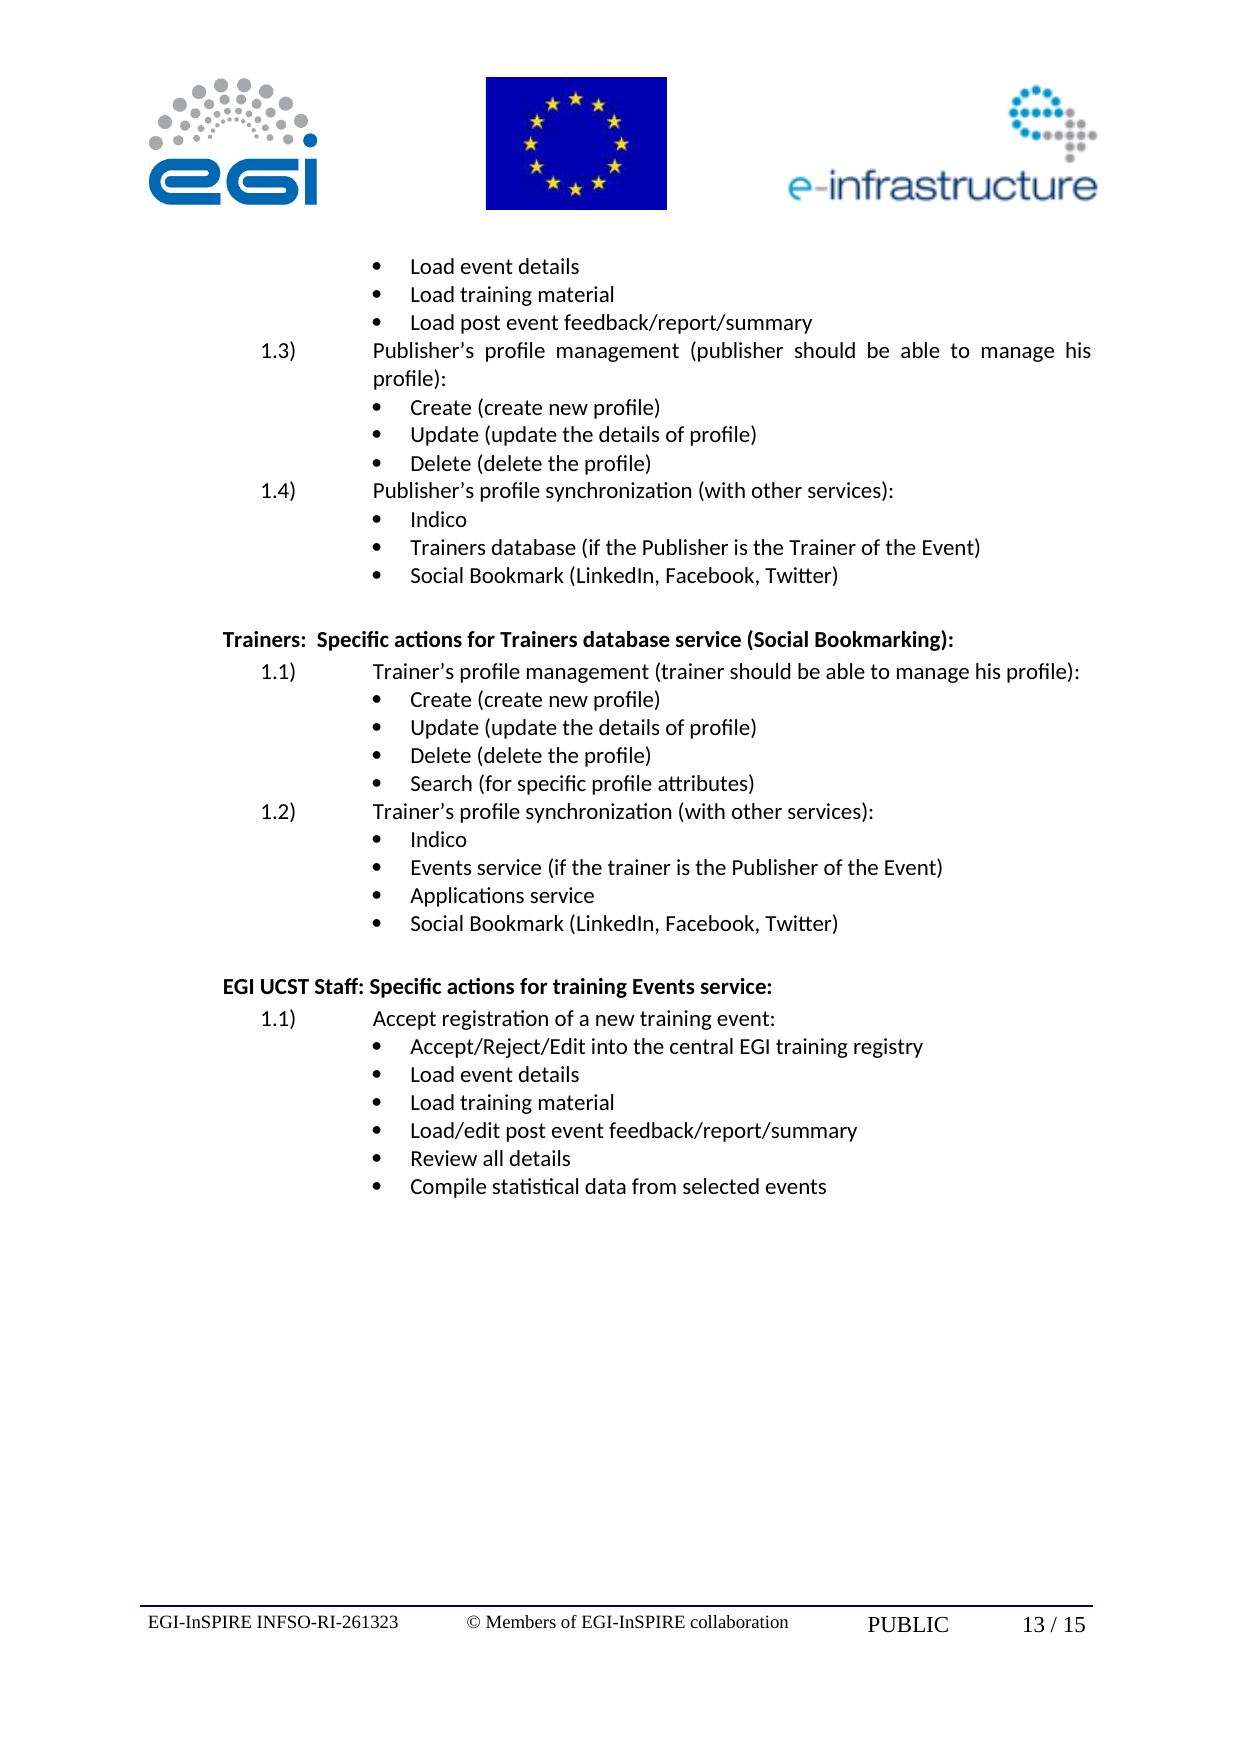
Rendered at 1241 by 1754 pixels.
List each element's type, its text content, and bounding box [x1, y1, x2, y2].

list Load post event feedback/report/summary [373, 308, 1092, 337]
list Update (update the details of profile) [373, 421, 1092, 449]
picture [781, 77, 1106, 210]
list Trainers database (if the Publisher is the Trainer of the Event) [373, 533, 1092, 561]
list Social Bookmark (LinkedIn, Facebook, Twitter) [373, 561, 1092, 589]
list Publisher’s profile management (publisher should be able to manage his profile): [260, 337, 1092, 393]
list Load/edit post event feedback/report/summary [373, 1116, 1092, 1144]
text EGI UCST Staff: Specific actions for training Events service: [148, 972, 1092, 1000]
list Delete (delete the profile) [373, 741, 1092, 769]
list Applications service [373, 881, 1092, 909]
list Accept/Reject/Edit into the central EGI training registry [373, 1032, 1092, 1060]
list Indico [373, 505, 1092, 533]
list Social Bookmark (LinkedIn, Facebook, Twitter) [373, 909, 1092, 937]
list Indico [373, 825, 1092, 853]
list Load training material [373, 281, 1092, 308]
text Trainers: Specific actions for Trainers database service (Social Bookmarking): [148, 625, 1092, 653]
list Update (update the details of profile) [373, 713, 1092, 741]
list Search (for specific profile attributes) [373, 769, 1092, 797]
list Trainer’s profile management (trainer should be able to manage his profile): [260, 657, 1092, 685]
picture [485, 77, 667, 210]
picture [147, 77, 319, 207]
list Create (create new profile) [373, 685, 1092, 713]
list Compile statistical data from selected events [373, 1172, 1092, 1201]
list Accept registration of a new training event: [260, 1004, 1092, 1032]
list Trainer’s profile synchronization (with other services): [260, 797, 1092, 825]
list Load training material [373, 1088, 1092, 1116]
list Load event details [373, 252, 1092, 281]
list Load event details [373, 1060, 1092, 1088]
list Delete (delete the profile) [373, 449, 1092, 477]
list Events service (if the trainer is the Publisher of the Event) [373, 853, 1092, 881]
list Publisher’s profile synchronization (with other services): [260, 477, 1092, 505]
list Review all details [373, 1144, 1092, 1172]
list Create (create new profile) [373, 393, 1092, 421]
